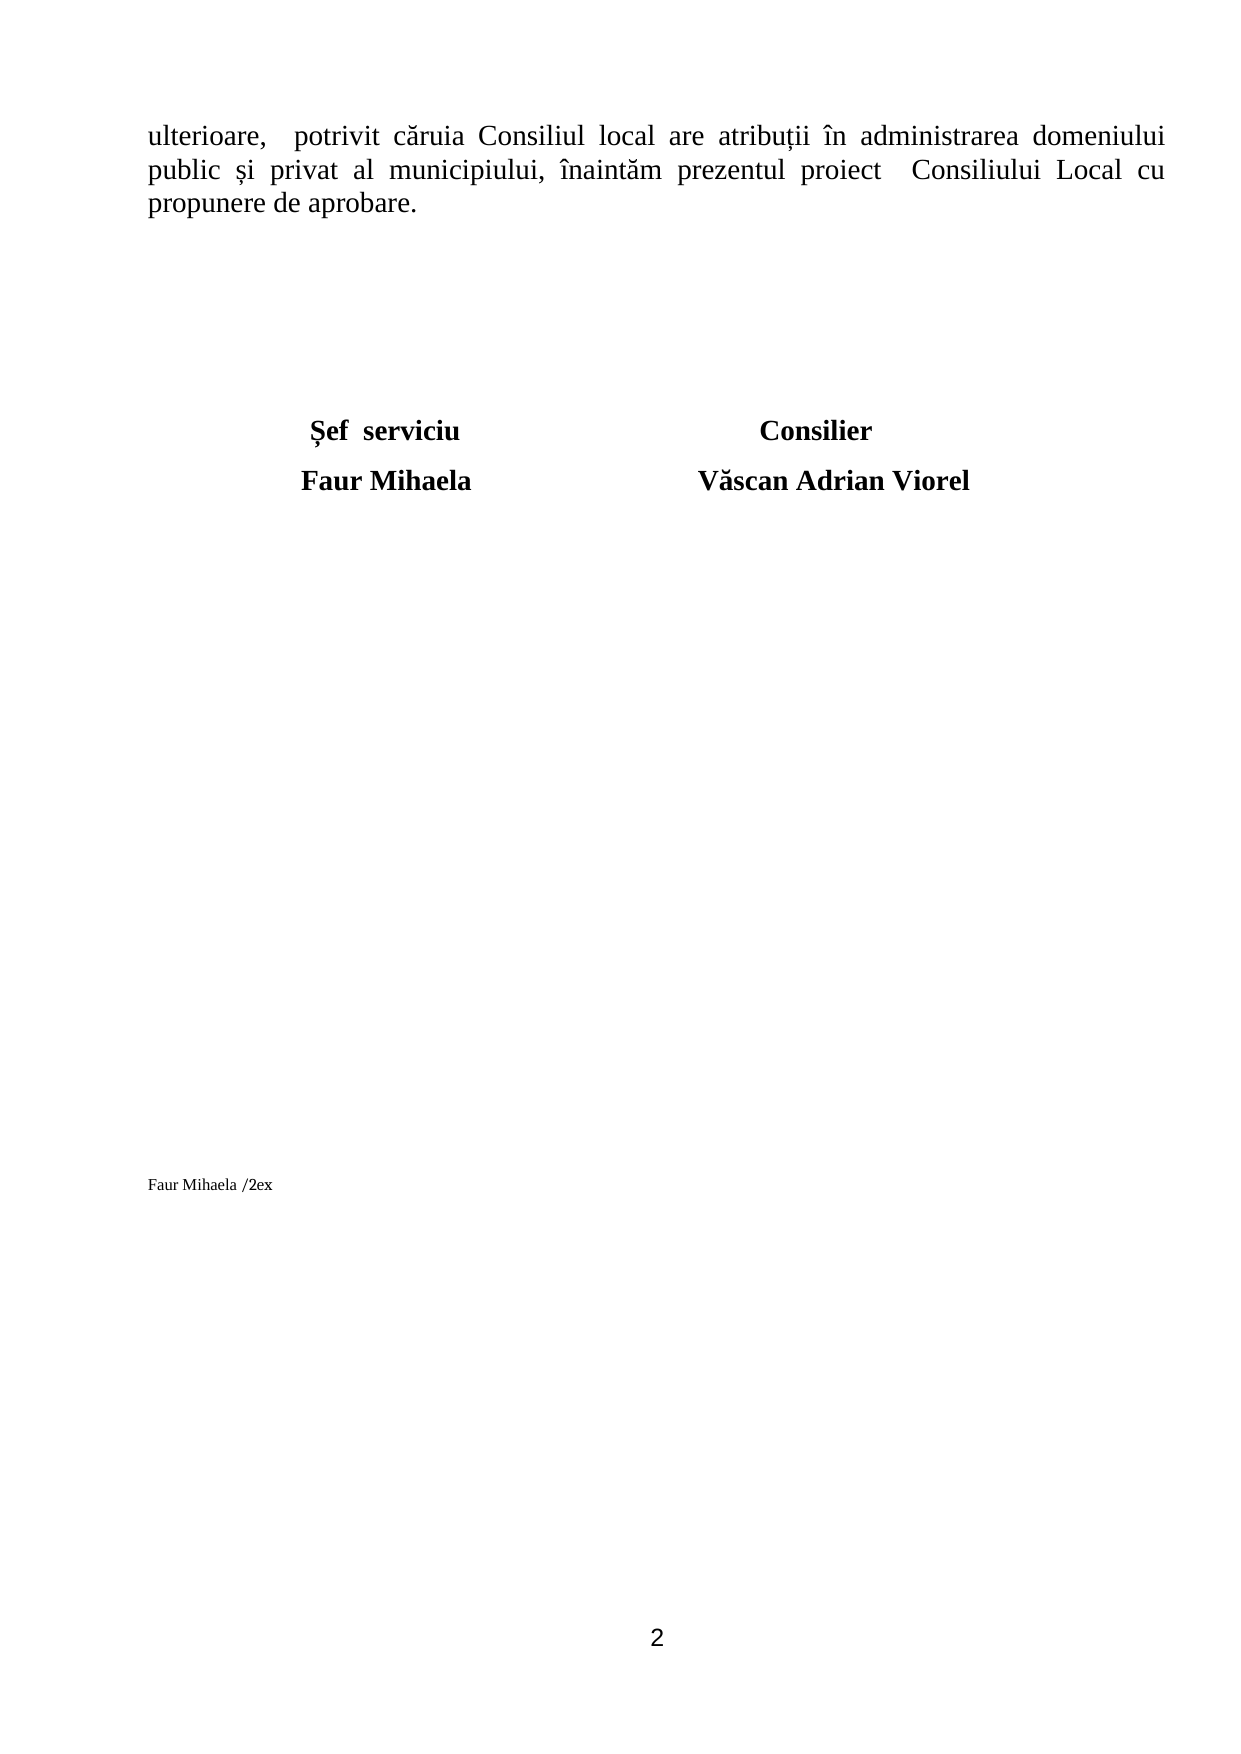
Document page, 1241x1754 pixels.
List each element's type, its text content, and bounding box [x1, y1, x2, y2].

text Faur Mihaela Văscan Adrian Viorel [148, 463, 1182, 497]
text Faur Mihaela /2ex [148, 1175, 1182, 1194]
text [148, 118, 1167, 219]
text Șef serviciu Consilier [148, 413, 1182, 446]
